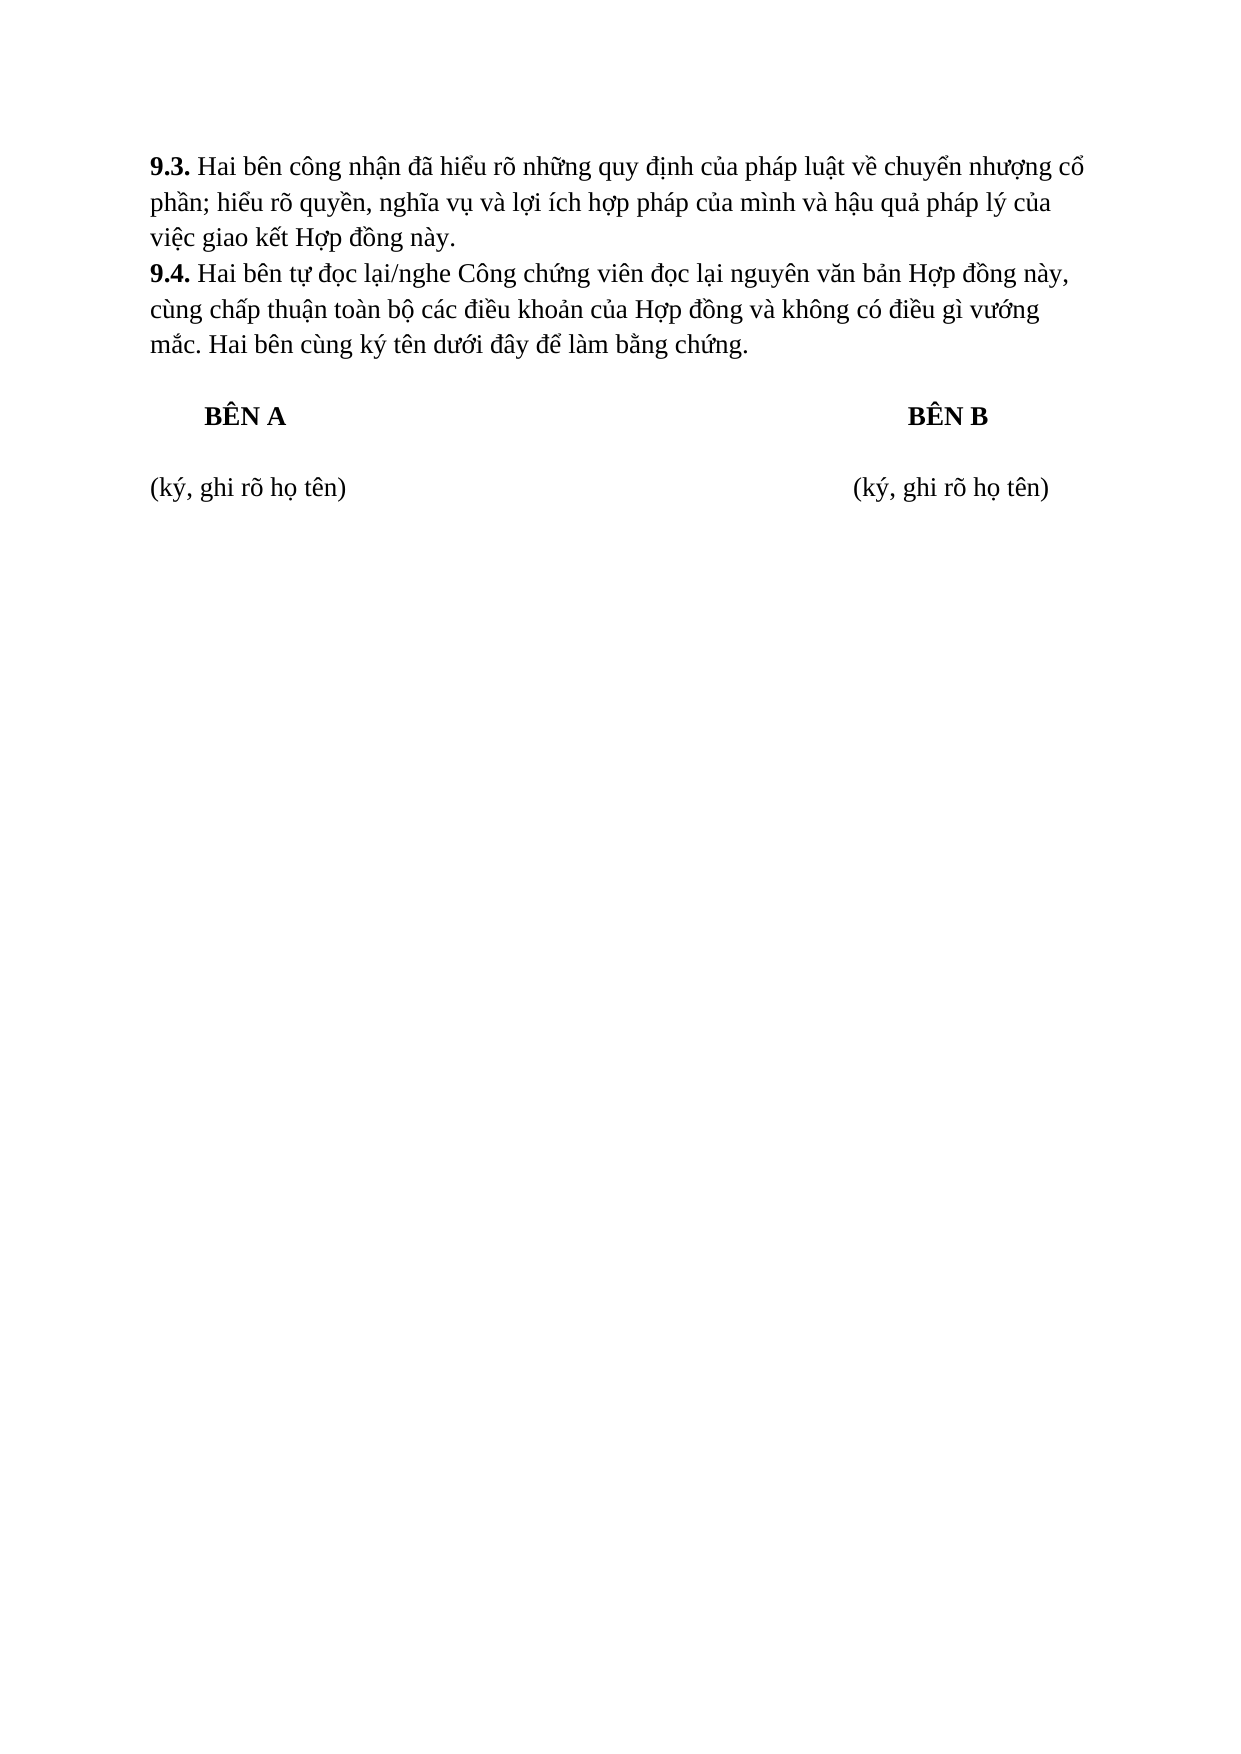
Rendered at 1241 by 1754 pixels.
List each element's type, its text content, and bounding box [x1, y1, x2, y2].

text 9.4. Hai bên tự đọc lại/nghe Công chứng viên đọc lại nguyên văn bản Hợp đồng này, cùng chấp thuận toàn bộ các điều khoản của Hợp đồng và không có điều gì vướng mắc. Hai bên cùng ký tên dưới đây để làm bằng chứng. [150, 257, 1090, 360]
text BÊN A BÊN B [150, 400, 1090, 431]
text 9.3. Hai bên công nhận đã hiểu rõ những quy định của pháp luật về chuyển nhượng cổ phần; hiểu rõ quyền, nghĩa vụ và lợi ích hợp pháp của mình và hậu quả pháp lý của việc giao kết Hợp đồng này. [150, 150, 1090, 253]
text (ký, ghi rõ họ tên) (ký, ghi rõ họ tên) [150, 472, 1090, 503]
